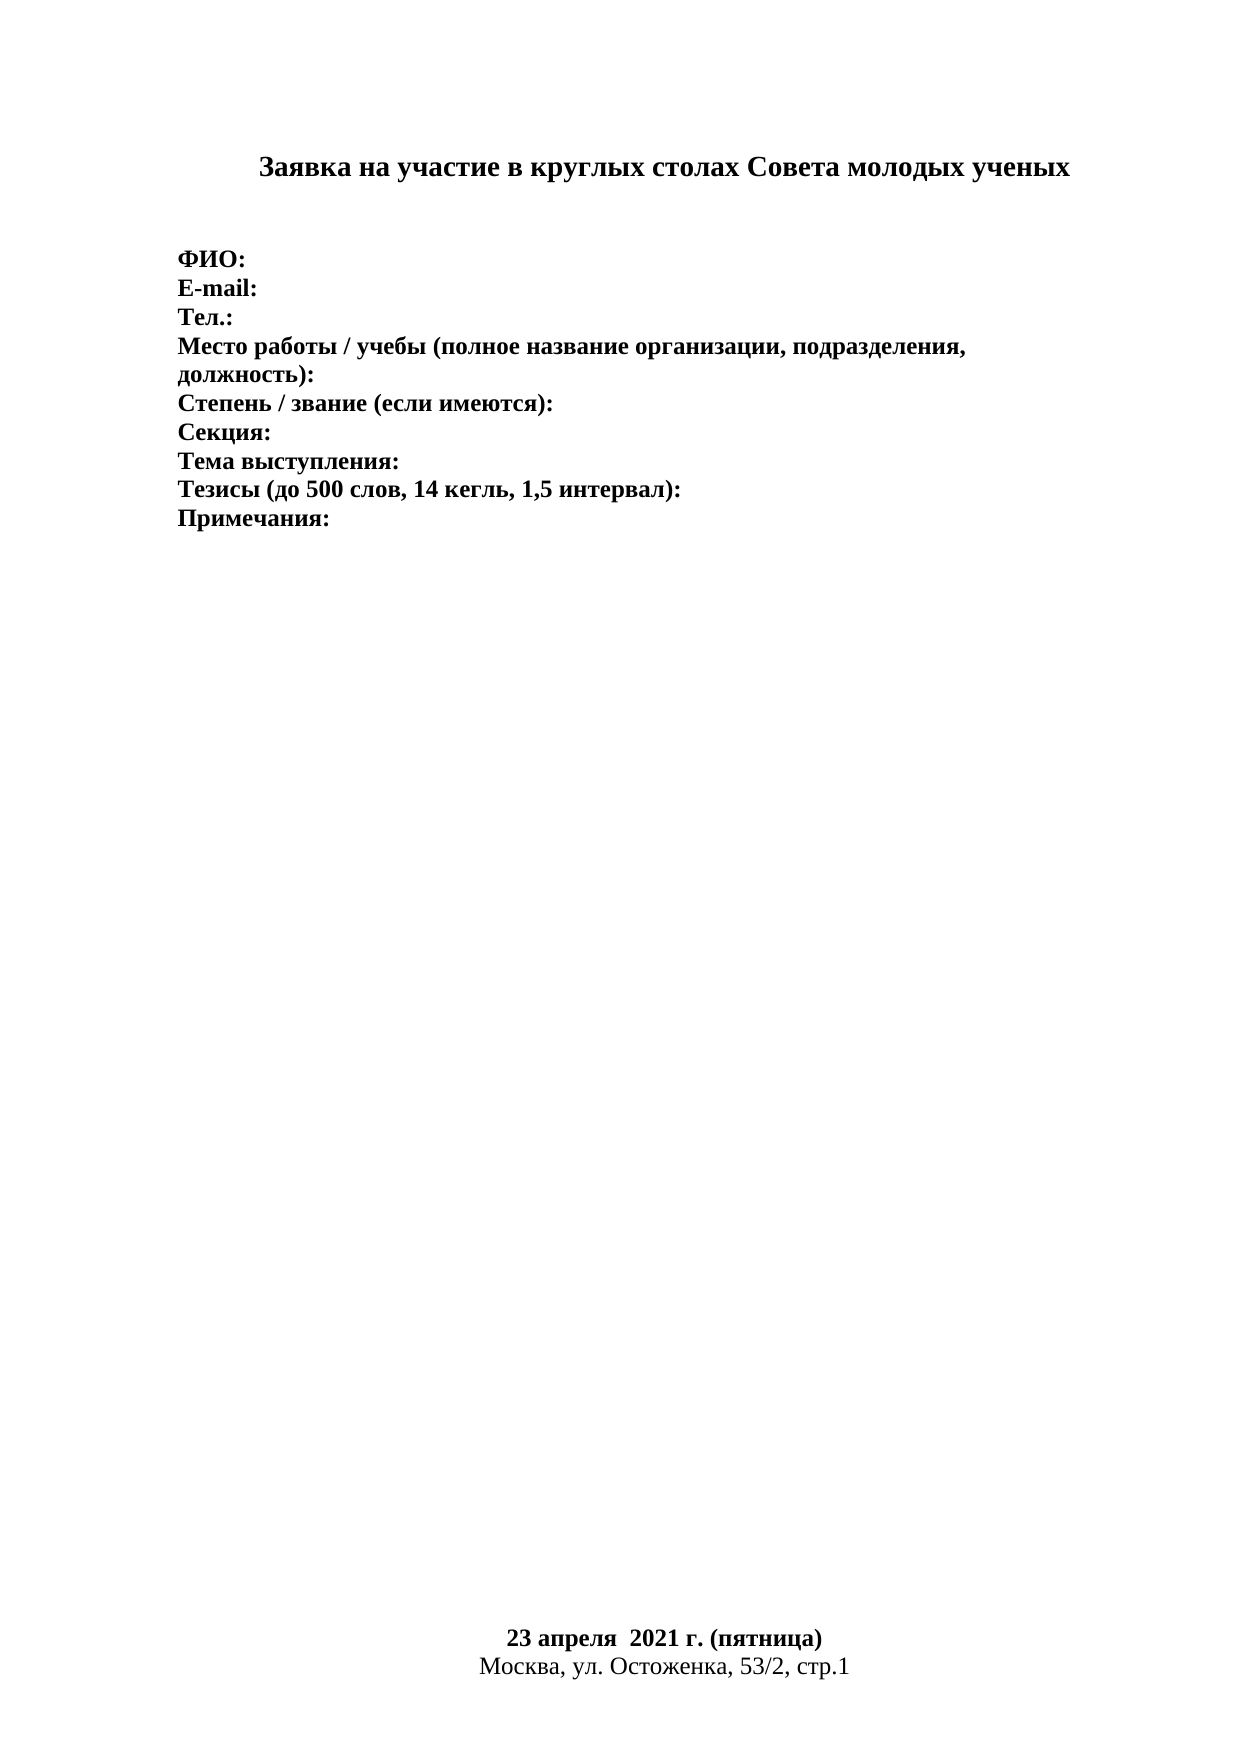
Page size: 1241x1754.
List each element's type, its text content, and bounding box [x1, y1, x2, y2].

text должность): [177, 359, 1152, 388]
text Тел.: [177, 302, 1152, 331]
text Секция: [177, 417, 1152, 446]
text Степень / звание (если имеются): [177, 388, 1152, 417]
text Заявка на участие в круглых столах Совета молодых ученых [177, 149, 1152, 182]
text Место работы / учебы (полное название организации, подразделения, [177, 331, 1152, 359]
text ФИО: [177, 244, 1152, 273]
text Тезисы (до 500 слов, 14 кегль, 1,5 интервал): [177, 474, 1152, 503]
text Тема выступления: [177, 446, 1152, 474]
text Примечания: [177, 503, 1152, 532]
text E-mail: [177, 273, 1152, 302]
